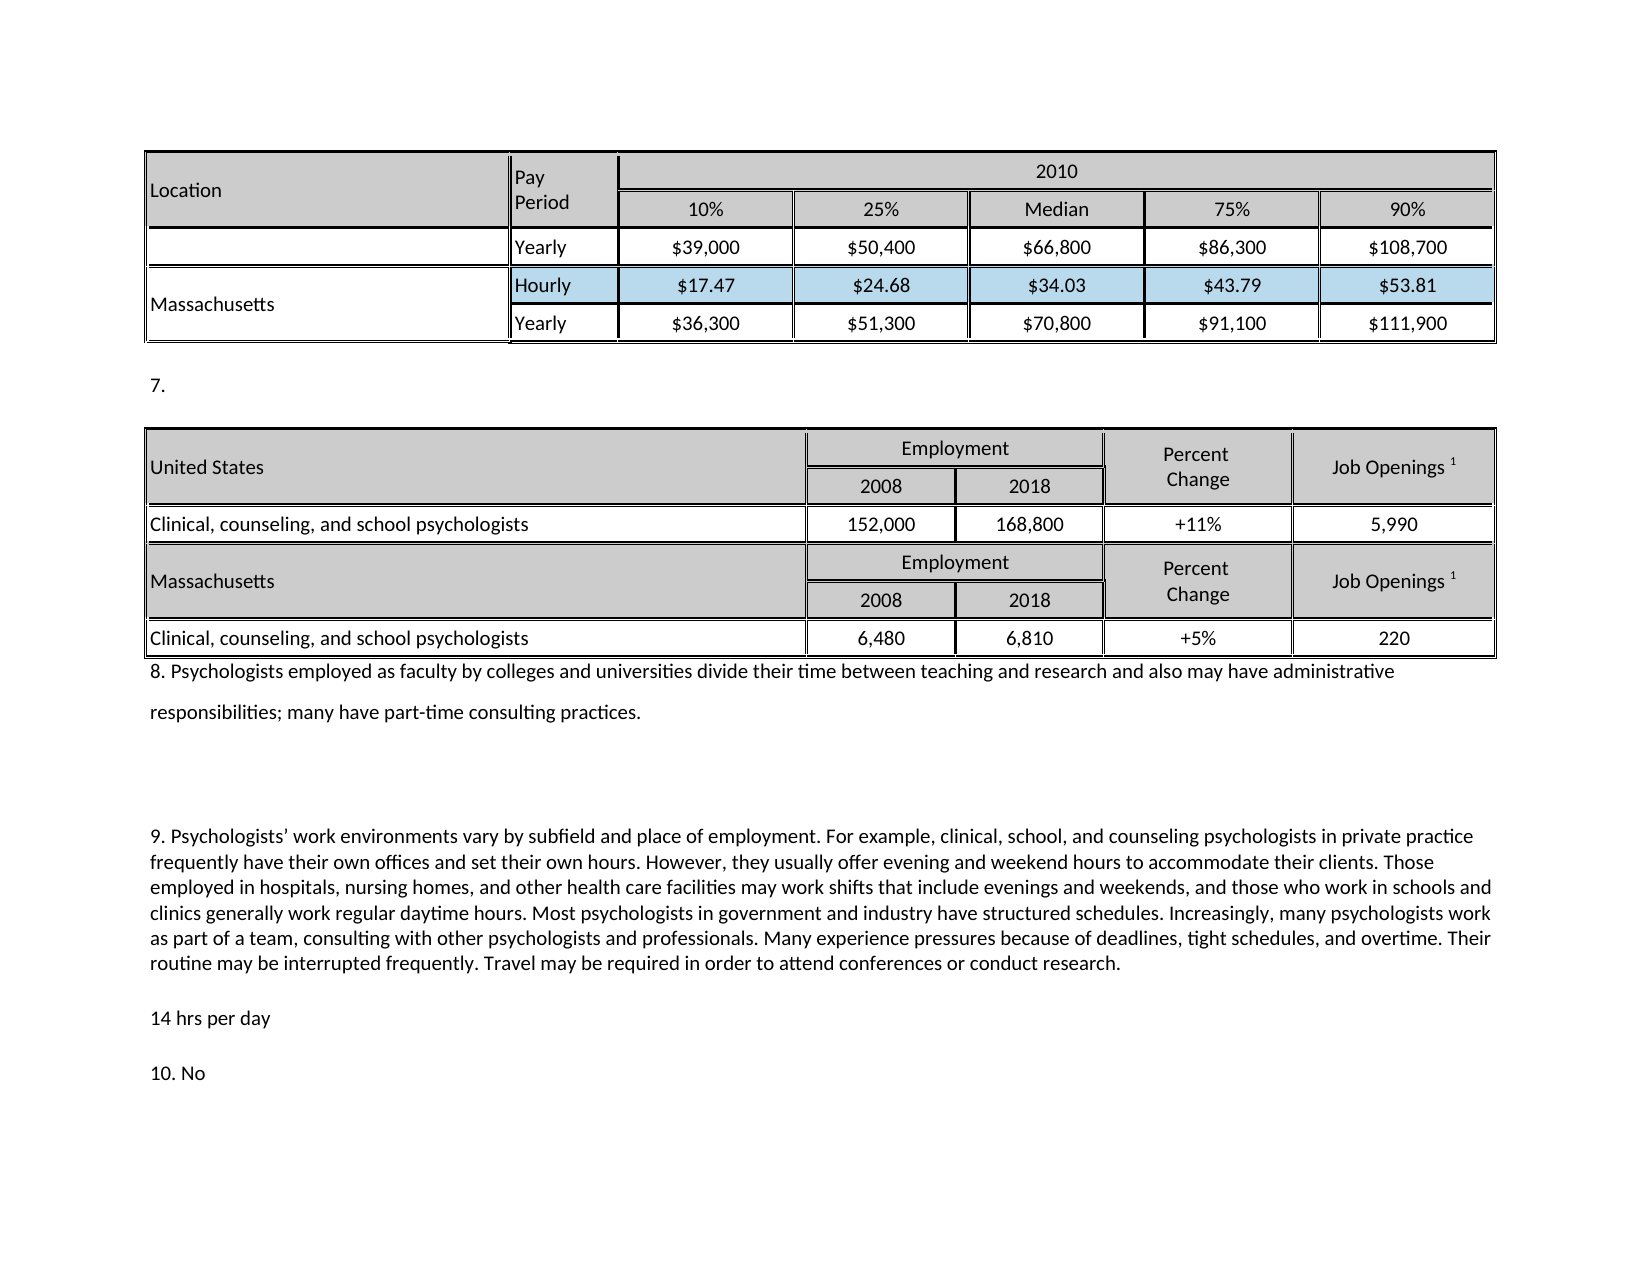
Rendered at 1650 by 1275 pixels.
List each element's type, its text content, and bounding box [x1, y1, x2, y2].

table_cell $111,900 [1320, 302, 1494, 340]
table_cell United States [147, 226, 508, 264]
table_cell Yearly [512, 229, 617, 264]
text 10. No [150, 1060, 1500, 1085]
table_cell Percent Change [1105, 545, 1291, 617]
table_cell $53.81 [1321, 264, 1494, 302]
table_cell $39,000 [620, 229, 792, 264]
table_header Employment [807, 430, 1104, 465]
table_header Job Openings 1 [1293, 430, 1494, 503]
table_cell $66,800 [971, 229, 1143, 264]
table_cell 10% [620, 192, 792, 226]
table_cell 2008 [808, 469, 954, 503]
table_cell $108,700 [1321, 226, 1494, 264]
table_cell $24.68 [795, 268, 967, 302]
table_cell 5,990 [1294, 503, 1494, 541]
table_header 2010 [618, 153, 1494, 188]
table_cell $50,400 [795, 229, 967, 264]
table_header Location [147, 152, 510, 226]
table_cell $70,800 [969, 305, 1144, 340]
text 9. Psychologists’ work environments vary by subfield and place of employment. For example, clinical, school, and counseling psychologists in private practice frequently have their own offices and set their own hours. However, they usually offer evening and weekend hours to accommodate their clients. Those employed in hospitals, nursing homes, and other health care facilities may work shifts that include evenings and weekends, and those who work in schools and clinics generally work regular daytime hours. Most psychologists in government and industry have structured schedules. Increasingly, many psychologists work as part of a team, consulting with other psychologists and professionals. Many experience pressures because of deadlines, tight schedules, and overtime. Their routine may be interrupted frequently. Travel may be required in order to attend conferences or conduct research. [150, 823, 1500, 976]
table_cell +11% [1105, 507, 1291, 541]
table_header Percent Change [1104, 430, 1293, 503]
table_cell Clinical, counseling, and school psychologists [147, 503, 805, 541]
table_header United States [147, 430, 807, 503]
table_cell 6,810 [955, 621, 1104, 655]
table_cell Yearly [510, 305, 618, 340]
table_cell Massachusetts [147, 541, 805, 617]
table_cell $86,300 [1146, 229, 1318, 264]
table_cell Median [971, 192, 1143, 226]
table_cell Job Openings 1 [1294, 541, 1494, 617]
table_cell Clinical, counseling, and school psychologists [147, 617, 807, 655]
table_cell 6,480 [807, 621, 955, 655]
table_cell 25% [795, 192, 967, 226]
table_cell 2018 [957, 583, 1102, 617]
table_cell 168,800 [957, 507, 1102, 541]
table_cell Hourly [512, 268, 617, 302]
table_cell 152,000 [808, 507, 954, 541]
table_cell $34.03 [971, 268, 1143, 302]
table_cell 220 [1293, 617, 1494, 655]
table_cell 2018 [957, 469, 1102, 503]
text 8. Psychologists employed as faculty by colleges and universities divide their time between teaching and research and also may have administrative responsibilities; many have part-time consulting practices. [150, 658, 1500, 724]
table_cell 75% [1146, 192, 1318, 226]
table_cell Massachusetts [147, 264, 510, 340]
table_cell $91,100 [1144, 305, 1320, 340]
table_cell 90% [1321, 188, 1494, 226]
text 14 hrs per day [150, 1005, 1500, 1031]
table_cell Employment [808, 545, 1102, 579]
table_header Pay Period [510, 152, 618, 226]
table_cell $36,300 [618, 305, 793, 340]
table_cell $17.47 [620, 268, 792, 302]
text 7. [150, 372, 1500, 398]
table_cell +5% [1104, 621, 1293, 655]
table_cell $51,300 [794, 302, 969, 340]
table_cell 2008 [808, 583, 954, 617]
table_cell $43.79 [1146, 268, 1318, 302]
